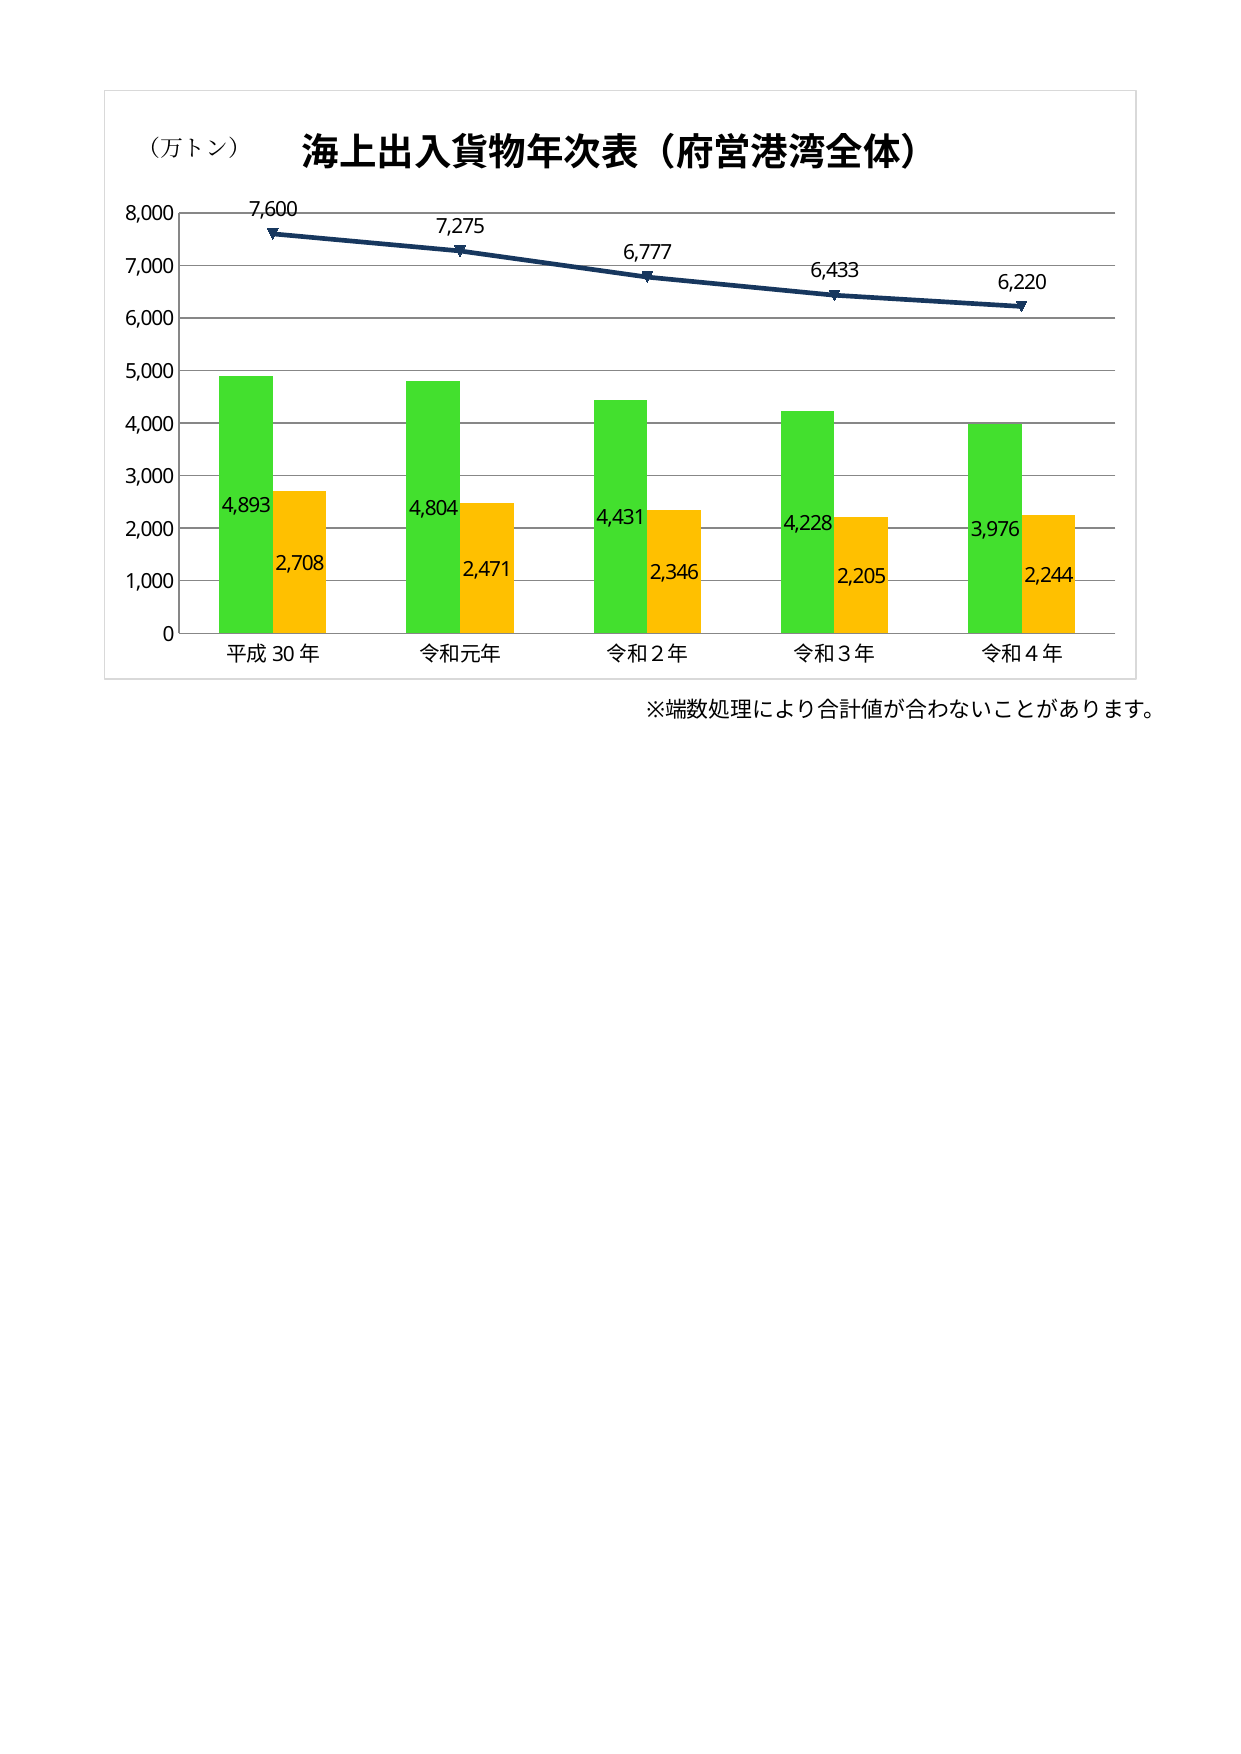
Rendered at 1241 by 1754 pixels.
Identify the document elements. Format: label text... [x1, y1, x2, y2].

text ※端数処理により合計値が合わないことがあります。 [75, 689, 1165, 727]
